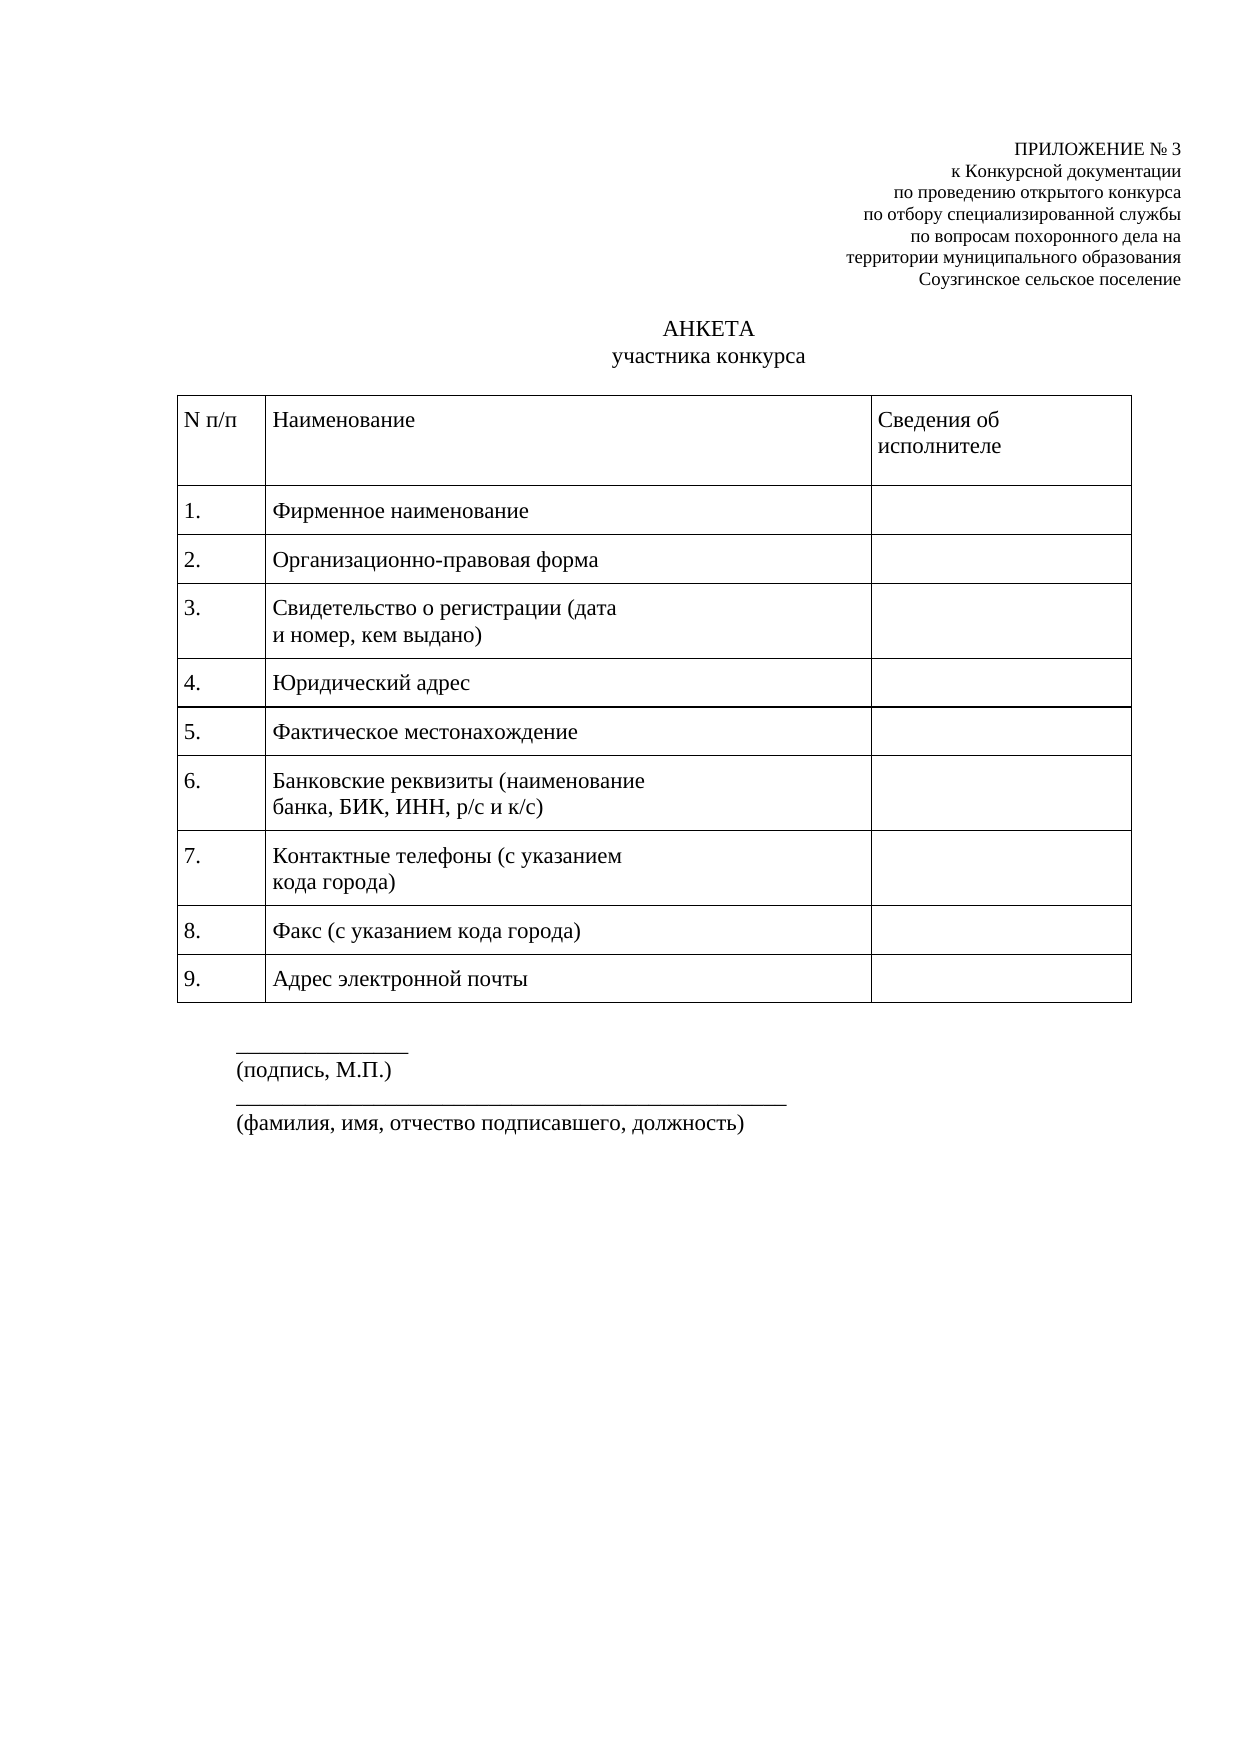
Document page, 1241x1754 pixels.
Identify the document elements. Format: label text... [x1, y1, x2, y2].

text к Конкурсной документации [177, 160, 1181, 181]
text по проведению открытого конкурса [177, 181, 1181, 203]
text _______________ [177, 1030, 1181, 1056]
table_cell Юридический адрес [266, 659, 871, 706]
table_cell Факс (с указанием кода города) [266, 906, 871, 954]
table_cell 6. [178, 756, 265, 830]
text по вопросам похоронного дела на [177, 224, 1181, 246]
text (подпись, М.П.) [177, 1056, 1181, 1082]
table_header Наименование [266, 396, 871, 485]
table_cell 2. [178, 535, 265, 583]
table_cell [872, 486, 1131, 534]
text (фамилия, имя, отчество подписавшего, должность) [177, 1109, 1181, 1135]
table_cell Контактные телефоны (с указанием кода города) [266, 831, 871, 905]
table_cell 5. [178, 708, 265, 755]
text ПРИЛОЖЕНИЕ № 3 [177, 138, 1181, 160]
table_cell [872, 659, 1131, 706]
table_cell Организационно-правовая форма [266, 535, 871, 583]
table_cell [872, 535, 1131, 583]
table_header Сведения об исполнителе [872, 396, 1131, 485]
table_cell 7. [178, 831, 265, 905]
table_cell 9. [178, 955, 265, 1002]
table_cell Банковские реквизиты (наименование банка, БИК, ИНН, р/с и к/с) [266, 756, 871, 830]
table_cell 1. [178, 486, 265, 534]
text территории муниципального образования [177, 246, 1181, 268]
text АНКЕТА [177, 316, 1181, 342]
table_cell [872, 831, 1131, 905]
table_header N п/п [178, 396, 265, 485]
table_cell [872, 955, 1131, 1002]
table_cell [872, 906, 1131, 954]
text ________________________________________________ [177, 1082, 1181, 1109]
text Соузгинское сельское поселение [177, 268, 1181, 289]
table_cell Свидетельство о регистрации (дата и номер, кем выдано) [266, 584, 871, 658]
table_cell 8. [178, 906, 265, 954]
text по отбору специализированной службы [177, 203, 1181, 224]
table_cell 3. [178, 584, 265, 658]
table_cell Фактическое местонахождение [266, 708, 871, 755]
table_cell [872, 584, 1131, 658]
table_cell [872, 708, 1131, 755]
table_cell [872, 756, 1131, 830]
table_cell Фирменное наименование [266, 486, 871, 534]
text участника конкурса [177, 342, 1181, 368]
table_cell 4. [178, 659, 265, 706]
table_cell Адрес электронной почты [266, 955, 871, 1002]
